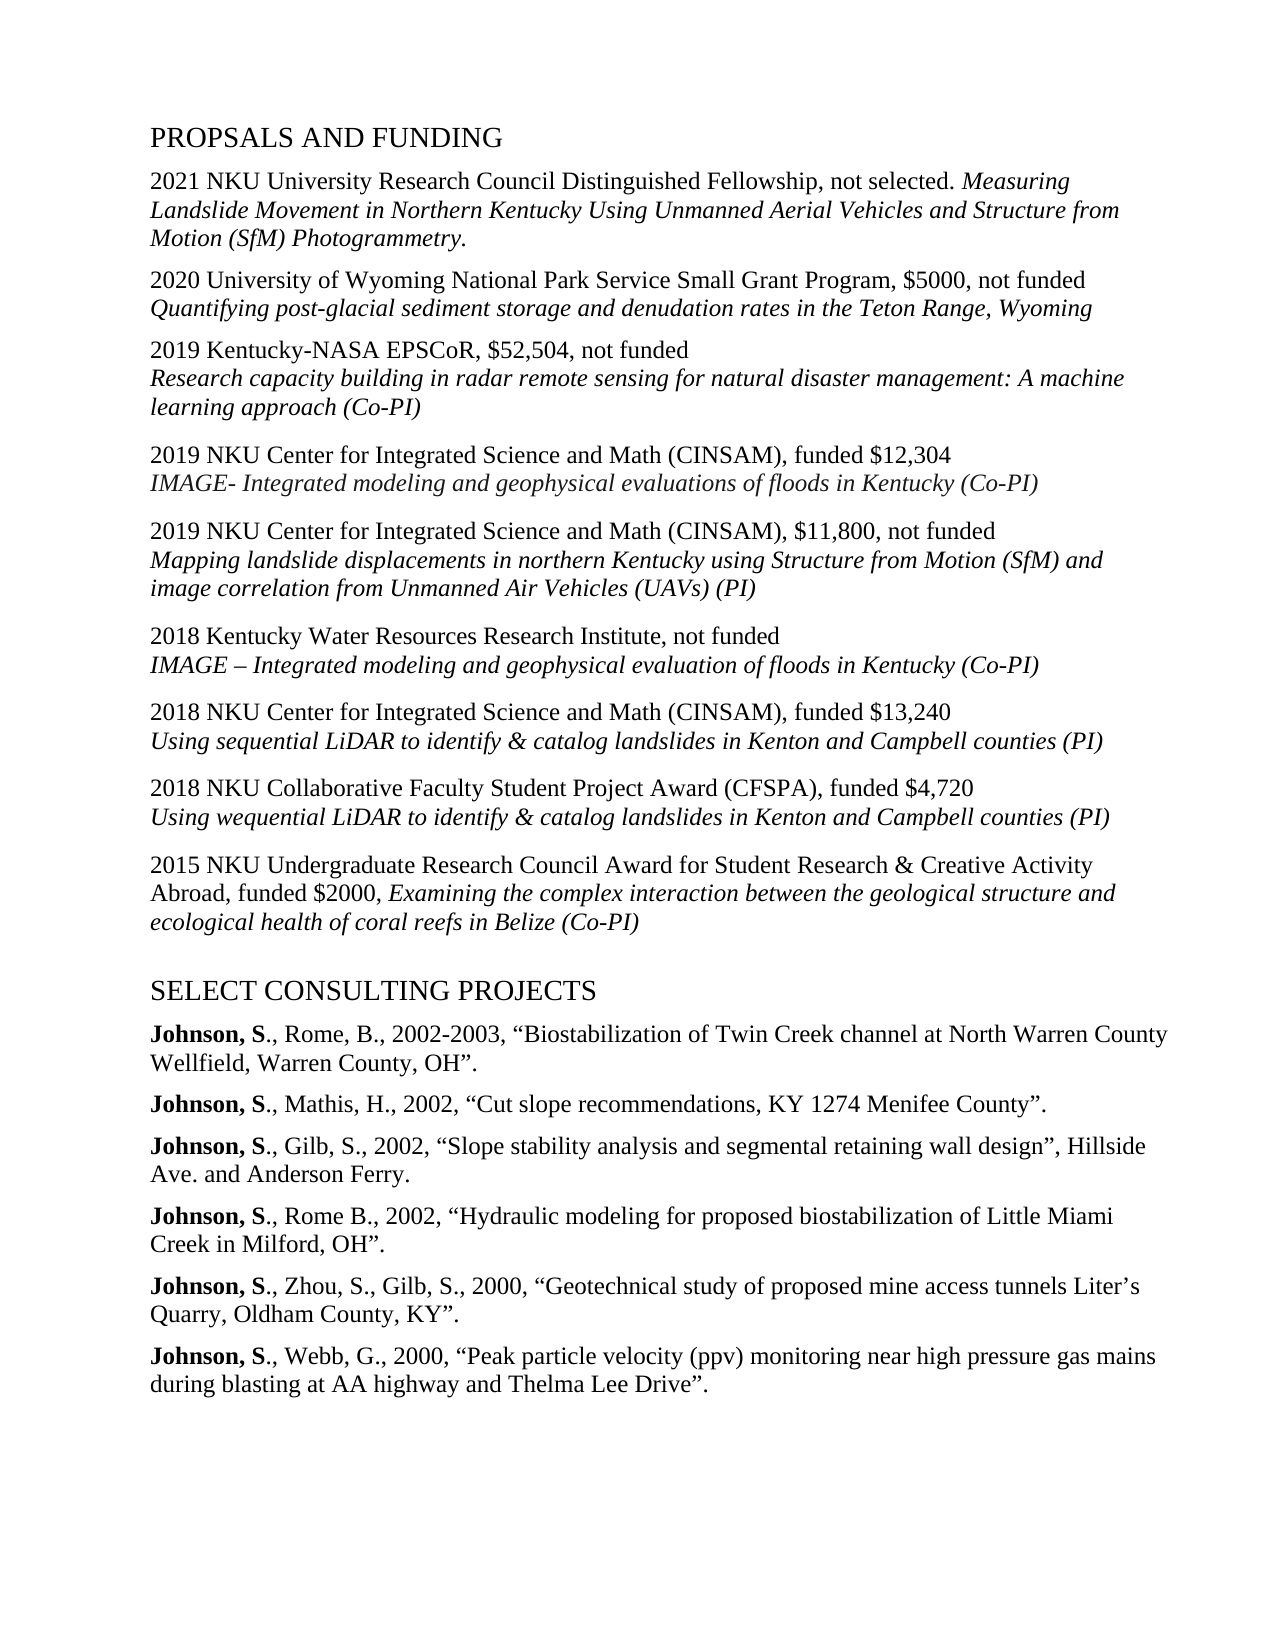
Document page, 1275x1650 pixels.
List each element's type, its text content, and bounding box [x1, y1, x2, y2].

text 2018 NKU Collaborative Faculty Student Project Award (CFSPA), funded $4,720 [150, 773, 1170, 802]
text 2015 NKU Undergraduate Research Council Award for Student Research & Creative Activity Abroad, funded $2000, Examining the complex interaction between the geological structure and ecological health of coral reefs in Belize (Co-PI) [150, 850, 1170, 936]
text Johnson, S., Zhou, S., Gilb, S., 2000, “Geotechnical study of proposed mine access tunnels Liter’s Quarry, Oldham County, KY”. [150, 1271, 1170, 1328]
text 2019 NKU Center for Integrated Science and Math (CINSAM), funded $12,304 [150, 440, 1170, 468]
subtitle SELECT CONSULTING PROJECTS [150, 973, 1170, 1007]
text Johnson, S., Mathis, H., 2002, “Cut slope recommendations, KY 1274 Menifee County”. [150, 1089, 1170, 1118]
text Using wequential LiDAR to identify & catalog landslides in Kenton and Campbell counties (PI) [150, 802, 1170, 831]
text Johnson, S., Gilb, S., 2002, “Slope stability analysis and segmental retaining wall design”, Hillside Ave. and Anderson Ferry. [150, 1131, 1170, 1188]
text 2020 University of Wyoming National Park Service Small Grant Program, $5000, not funded [150, 265, 1170, 293]
text Johnson, S., Rome, B., 2002-2003, “Biostabilization of Twin Creek channel at North Warren County Wellfield, Warren County, OH”. [150, 1019, 1170, 1077]
text 2018 Kentucky Water Resources Research Institute, not funded IMAGE – Integrated modeling and geophysical evaluation of floods in Kentucky (Co-PI) [150, 621, 1170, 678]
text Mapping landslide displacements in northern Kentucky using Structure from Motion (SfM) and image correlation from Unmanned Air Vehicles (UAVs) (PI) [150, 545, 1170, 602]
text Johnson, S., Webb, G., 2000, “Peak particle velocity (ppv) monitoring near high pressure gas mains during blasting at AA highway and Thelma Lee Drive”. [150, 1341, 1170, 1398]
text 2018 NKU Center for Integrated Science and Math (CINSAM), funded $13,240 [150, 697, 1170, 726]
text 2019 Kentucky-NASA EPSCoR, $52,504, not funded [150, 335, 1170, 363]
text 2019 NKU Center for Integrated Science and Math (CINSAM), $11,800, not funded [150, 516, 1170, 545]
subtitle PROPSALS AND FUNDING [150, 120, 1170, 153]
text Research capacity building in radar remote sensing for natural disaster management: A machine learning approach (Co-PI) [150, 363, 1170, 421]
text Using sequential LiDAR to identify & catalog landslides in Kenton and Campbell counties (PI) [150, 726, 1170, 755]
text IMAGE- Integrated modeling and geophysical evaluations of floods in Kentucky (Co-PI) [150, 468, 1170, 497]
text Quantifying post-glacial sediment storage and denudation rates in the Teton Range, Wyoming [150, 293, 1170, 322]
text Johnson, S., Rome B., 2002, “Hydraulic modeling for proposed biostabilization of Little Miami Creek in Milford, OH”. [150, 1201, 1170, 1258]
text 2021 NKU University Research Council Distinguished Fellowship, not selected. Measuring Landslide Movement in Northern Kentucky Using Unmanned Aerial Vehicles and Structure from Motion (SfM) Photogrammetry. [150, 166, 1170, 252]
